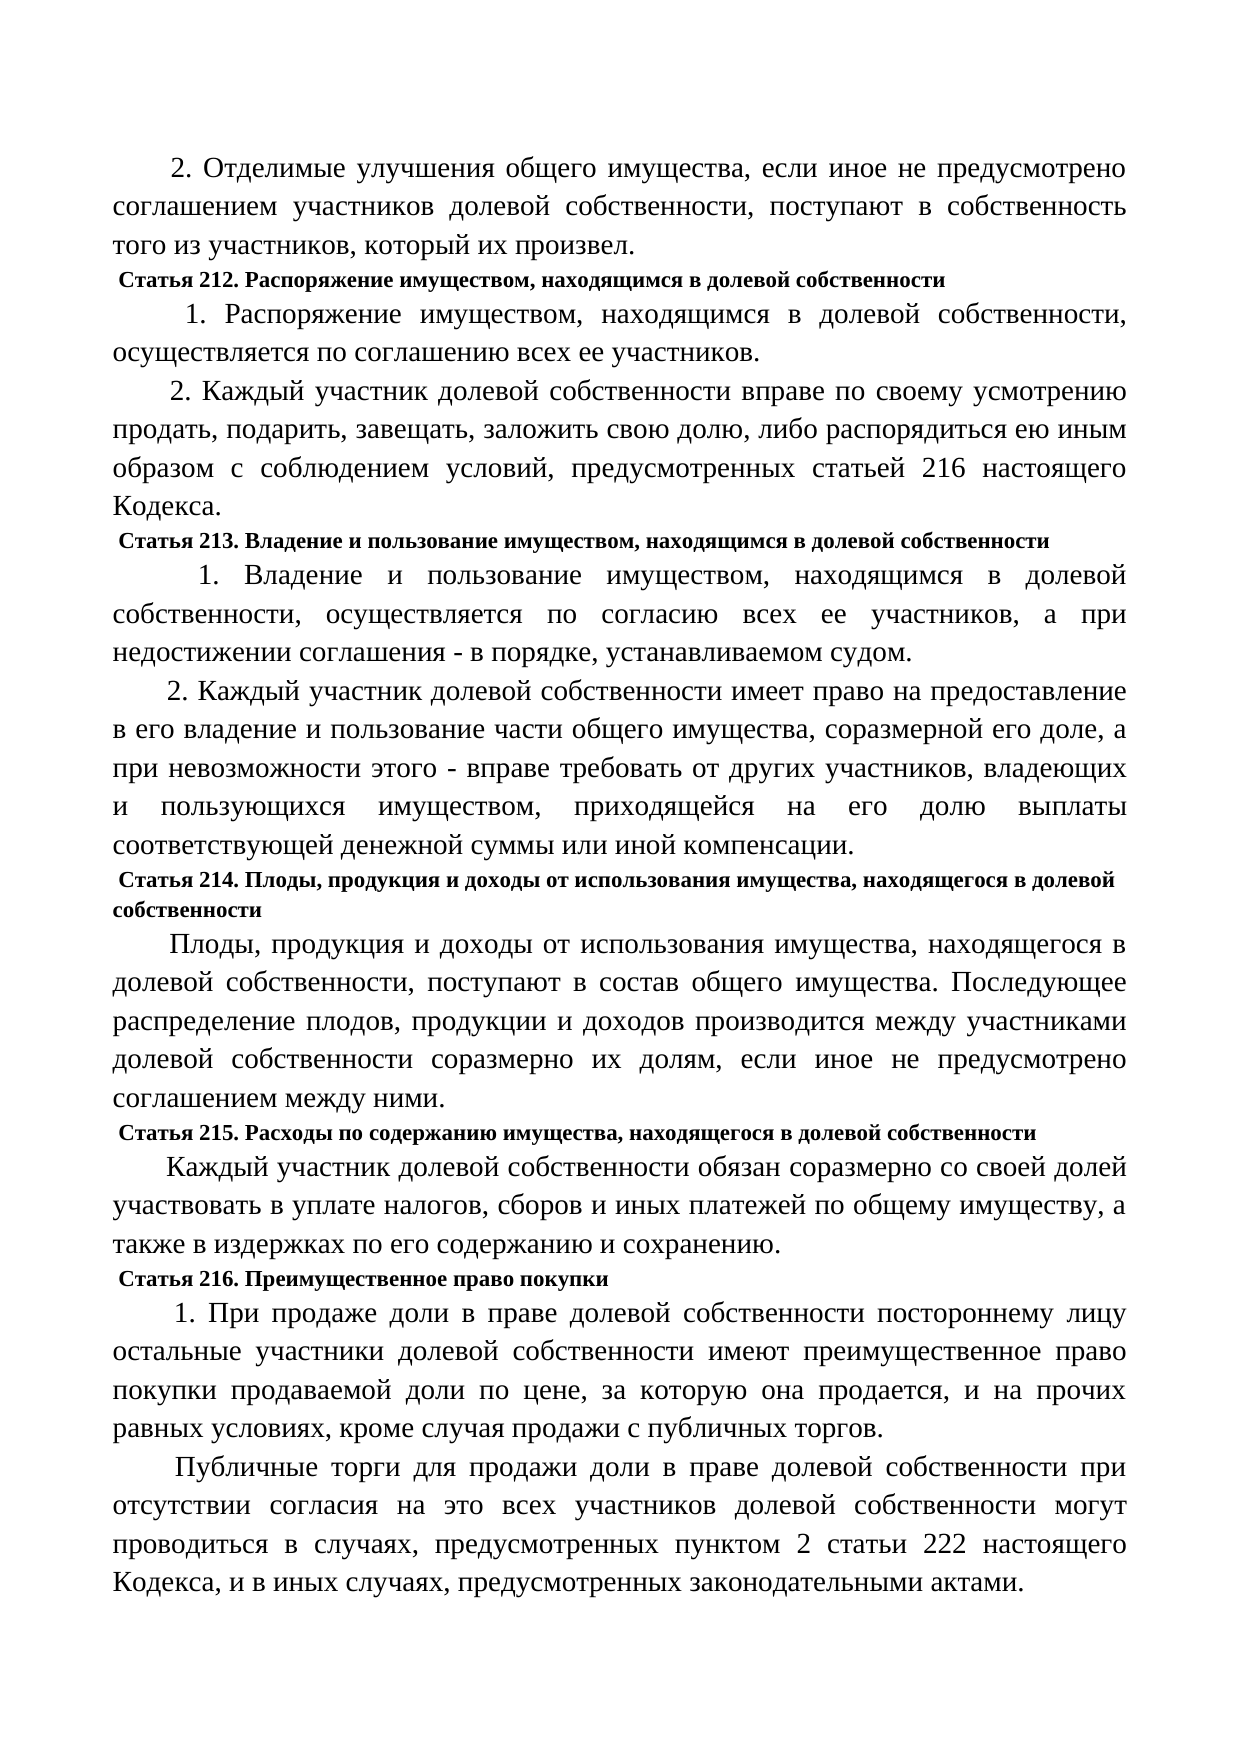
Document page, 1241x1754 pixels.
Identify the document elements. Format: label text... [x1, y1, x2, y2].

text 1. Владение и пользование имуществом, находящимся в долевой собственности, осуществляется по согласию всех ее участников, а при недостижении соглашения - в порядке, устанавливаемом судом. [112, 557, 1128, 668]
text Публичные торги для продажи доли в праве долевой собственности при отсутствии согласия на это всех участников долевой собственности могут проводиться в случаях, предусмотренных пунктом 2 статьи 222 настоящего Кодекса, и в иных случаях, предусмотренных законодательными актами. [112, 1449, 1128, 1598]
text 1. При продаже доли в праве долевой собственности постороннему лицу остальные участники долевой собственности имеют преимущественное право покупки продаваемой доли по цене, за которую она продается, и на прочих равных условиях, кроме случая продажи с публичных торгов. [112, 1295, 1128, 1444]
text 2. Каждый участник долевой собственности вправе по своему усмотрению продать, подарить, завещать, заложить свою долю, либо распорядиться ею иным образом с соблюдением условий, предусмотренных статьей 216 настоящего Кодекса. [112, 373, 1128, 522]
text Статья 216. Преимущественное право покупки [112, 1264, 1128, 1291]
text 2. Отделимые улучшения общего имущества, если иное не предусмотрено соглашением участников долевой собственности, поступают в собственность того из участников, который их произвел. [112, 150, 1128, 261]
text Статья 212. Распоряжение имуществом, находящимся в долевой собственности [112, 266, 1128, 292]
text Плоды, продукция и доходы от использования имущества, находящегося в долевой собственности, поступают в состав общего имущества. Последующее распределение плодов, продукции и доходов производится между участниками долевой собственности соразмерно их долям, если иное не предусмотрено соглашением между ними. [112, 926, 1128, 1114]
text Каждый участник долевой собственности обязан соразмерно со своей долей участвовать в уплате налогов, сборов и иных платежей по общему имуществу, а также в издержках по его содержанию и сохранению. [112, 1149, 1128, 1259]
text 2. Каждый участник долевой собственности имеет право на предоставление в его владение и пользование части общего имущества, соразмерной его доле, а при невозможности этого - вправе требовать от других участников, владеющих и пользующихся имуществом, приходящейся на его долю выплаты соответствующей денежной суммы или иной компенсации. [112, 673, 1128, 861]
text Статья 215. Расходы по содержанию имущества, находящегося в долевой собственности [112, 1119, 1128, 1145]
text 1. Распоряжение имуществом, находящимся в долевой собственности, осуществляется по соглашению всех ее участников. [112, 296, 1128, 368]
text Статья 213. Владение и пользование имуществом, находящимся в долевой собственности [112, 527, 1128, 553]
text Статья 214. Плоды, продукция и доходы от использования имущества, находящегося в долевой собственности [112, 866, 1128, 922]
